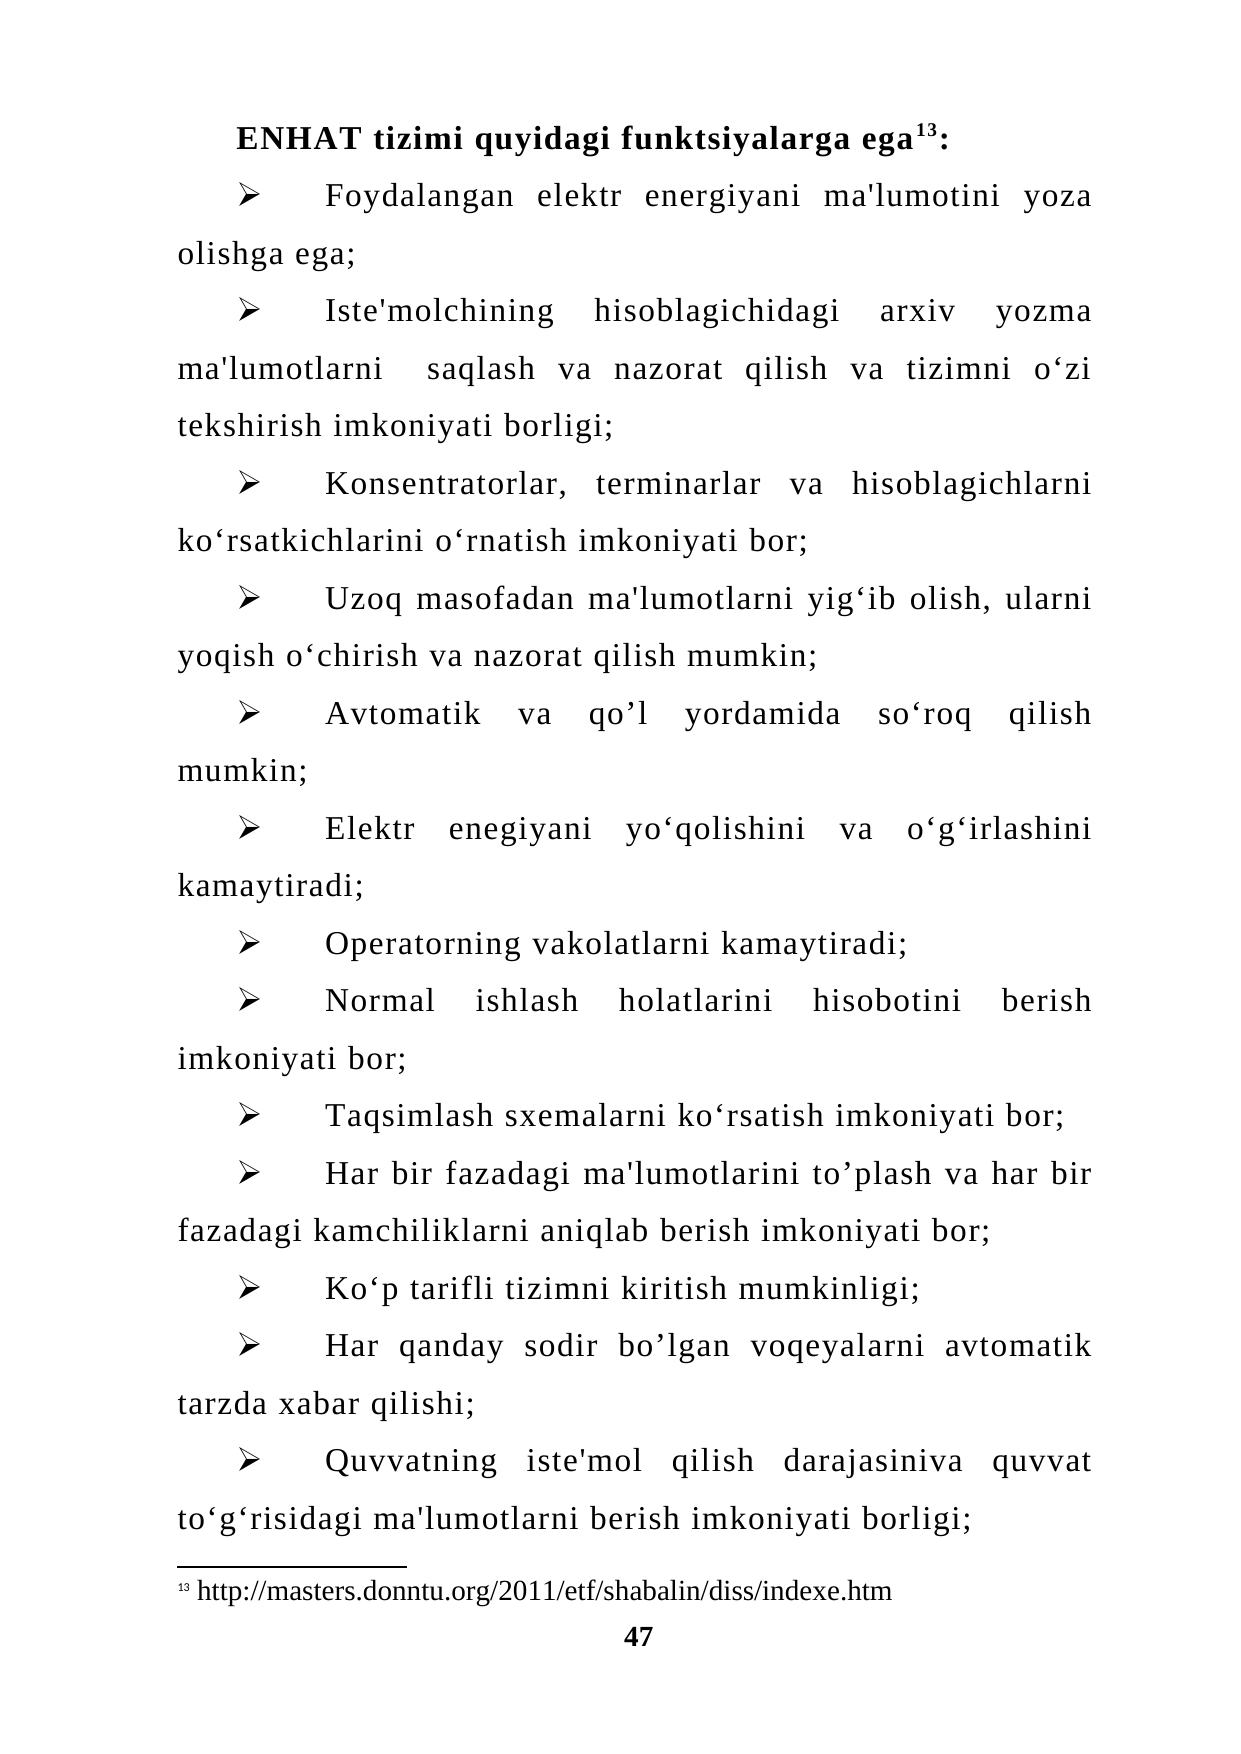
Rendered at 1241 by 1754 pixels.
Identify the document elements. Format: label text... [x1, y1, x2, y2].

list Har qanday sodir bo’lgan voqeyalarni avtomatik tarzda xabar qilishi; [177, 1326, 1092, 1421]
text ENHAT tizimi quyidagi funktsiyalarga ega: [177, 118, 1092, 156]
list Normal ishlash holatlarini hisobotini berish imkoniyati bor; [177, 981, 1092, 1076]
list Iste'molchining hisoblagichidagi arxiv yozma ma'lumotlarni saqlash va nazorat qilish va tizimni o‘zi tekshirish imkoniyati borligi; [177, 291, 1092, 444]
list Konsentratorlar, terminarlar va hisoblagichlarni ko‘rsatkichlarini o‘rnatish imkoniyati bor; [177, 463, 1092, 559]
list Ko‘p tarifli tizimni kiritish mumkinligi; [177, 1268, 1092, 1306]
list Avtomatik va qo’l yordamida so‘roq qilish mumkin; [177, 693, 1092, 789]
list Quvvatning iste'mol qilish darajasiniva quvvat to‘g‘risidagi ma'lumotlarni berish imkoniyati borligi; [177, 1441, 1092, 1536]
list Elektr enegiyani yo‘qolishini va o‘g‘irlashini kamaytiradi; [177, 808, 1092, 904]
list Operatorning vakolatlarni kamaytiradi; [177, 923, 1092, 961]
list Uzoq masofadan ma'lumotlarni yig‘ib olish, ularni yoqish o‘chirish va nazorat qilish mumkin; [177, 578, 1092, 674]
list Taqsimlash sxemalarni ko‘rsatish imkoniyati bor; [177, 1096, 1092, 1134]
list Har bir fazadagi ma'lumotlarini to’plash va har bir fazadagi kamchiliklarni aniqlab berish imkoniyati bor; [177, 1153, 1092, 1249]
list Foydalangan elektr energiyani ma'lumotini yoza olishga ega; [177, 176, 1092, 271]
